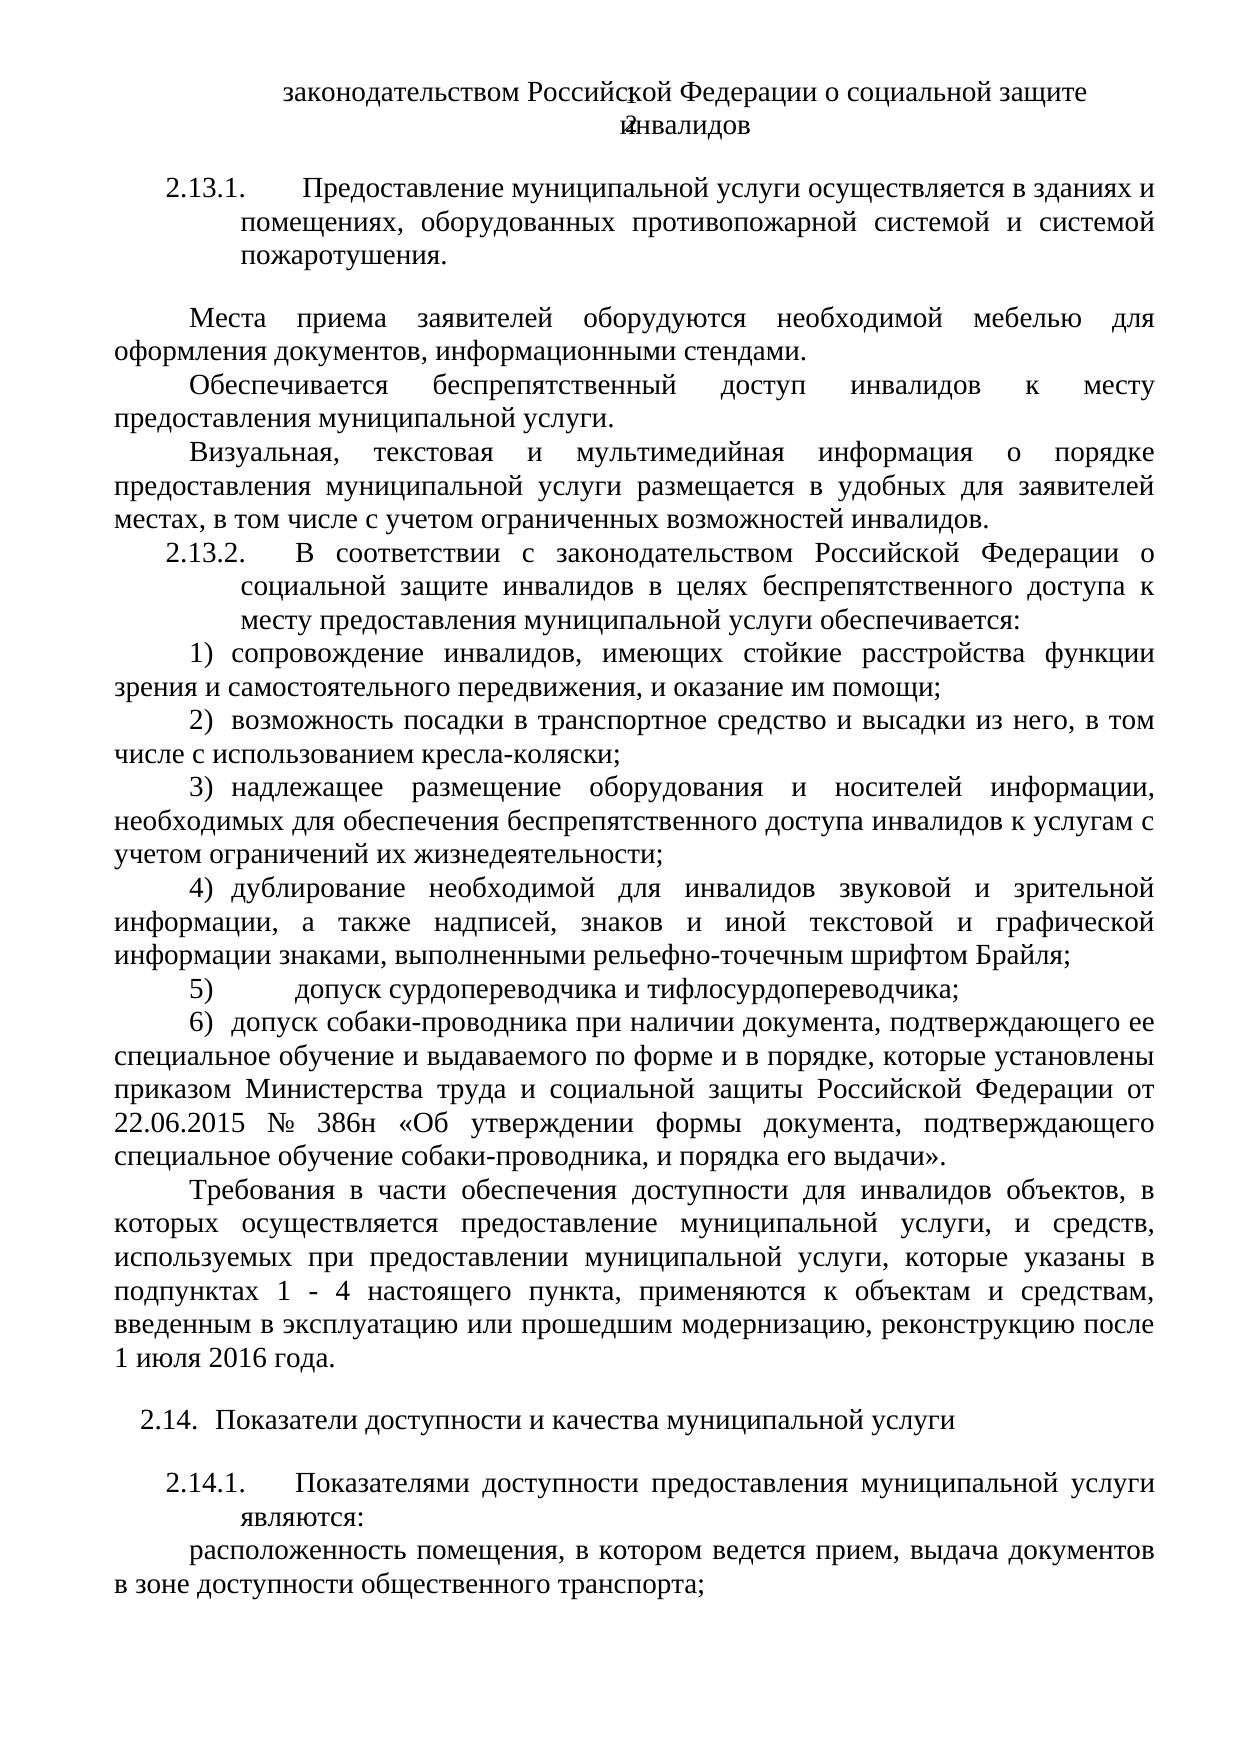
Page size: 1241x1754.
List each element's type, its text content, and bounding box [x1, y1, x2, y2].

text расположенность помещения, в котором ведется прием, выдача документов в зоне доступности общественного транспорта; [114, 1532, 1156, 1599]
list Предоставление муниципальной услуги осуществляется в зданиях и помещениях, оборудованных противопожарной системой и системой пожаротушения. [165, 170, 1156, 271]
list В соответствии с законодательством Российской Федерации о социальной защите инвалидов в целях беспрепятственного доступа к месту предоставления муниципальной услуги обеспечивается: [165, 535, 1156, 635]
list Показатели доступности и качества муниципальной услуги [140, 1402, 1156, 1436]
text Визуальная, текстовая и мультимедийная информация о порядке предоставления муниципальной услуги размещается в удобных для заявителей местах, в том числе с учетом ограниченных возможностей инвалидов. [114, 434, 1156, 535]
list надлежащее размещение оборудования и носителей информации, необходимых для обеспечения беспрепятственного доступа инвалидов к услугам с учетом ограничений их жизнедеятельности; [114, 769, 1156, 870]
text Места приема заявителей оборудуются необходимой мебелью для оформления документов, информационными стендами. [114, 300, 1156, 367]
text Требования в части обеспечения доступности для инвалидов объектов, в которых осуществляется предоставление муниципальной услуги, и средств, используемых при предоставлении муниципальной услуги, которые указаны в подпунктах 1 - 4 настоящего пункта, применяются к объектам и средствам, введенным в эксплуатацию или прошедшим модернизацию, реконструкцию после 1 июля 2016 года. [114, 1172, 1156, 1373]
list допуск собаки-проводника при наличии документа, подтверждающего ее специальное обучение и выдаваемого по форме и в порядке, которые установлены приказом Министерства труда и социальной защиты Российской Федерации от 22.06.2015 № 386н «Об утверждении формы документа, подтверждающего специальное обучение собаки-проводника, и порядка его выдачи». [114, 1004, 1156, 1172]
list допуск сурдопереводчика и тифлосурдопереводчика; [114, 971, 1156, 1004]
list возможность посадки в транспортное средство и высадки из него, в том числе с использованием кресла-коляски; [114, 702, 1156, 769]
text Обеспечивается беспрепятственный доступ инвалидов к месту предоставления муниципальной услуги. [114, 367, 1156, 434]
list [140, 74, 1156, 141]
list дублирование необходимой для инвалидов звуковой и зрительной информации, а также надписей, знаков и иной текстовой и графической информации знаками, выполненными рельефно-точечным шрифтом Брайля; [114, 870, 1156, 971]
list Показателями доступности предоставления муниципальной услуги являются: [165, 1465, 1156, 1532]
list сопровождение инвалидов, имеющих стойкие расстройства функции зрения и самостоятельного передвижения, и оказание им помощи; [114, 635, 1156, 702]
